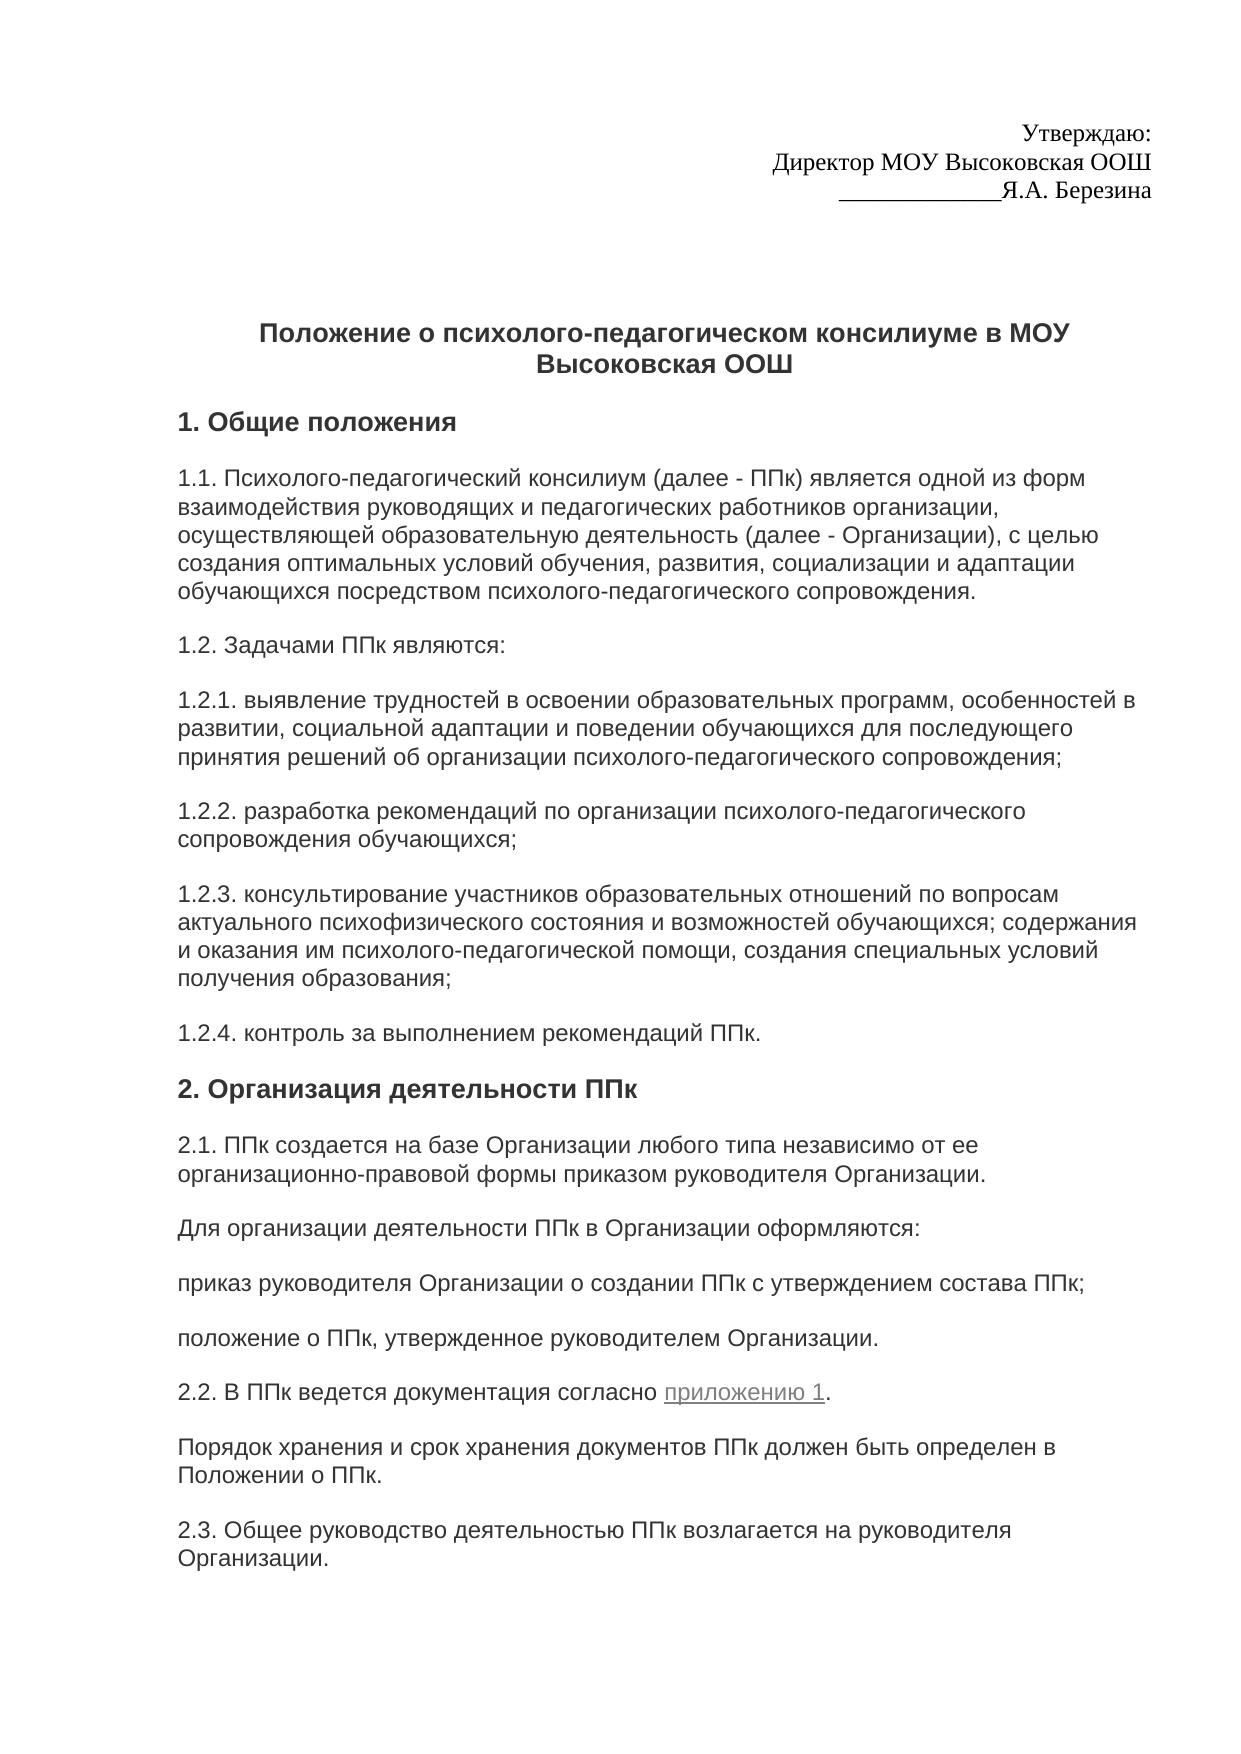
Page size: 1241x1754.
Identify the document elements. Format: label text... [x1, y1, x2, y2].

text положение о ППк, утвержденное руководителем Организации. [177, 1323, 1152, 1351]
text 1.2.3. консультирование участников образовательных отношений по вопросам актуального психофизического состояния и возможностей обучающихся; содержания и оказания им психолого-педагогической помощи, создания специальных условий получения образования; [177, 879, 1152, 992]
text 1. Общие положения [177, 406, 1152, 437]
text приказ руководителя Организации о создании ППк с утверждением состава ППк; [177, 1268, 1152, 1297]
text 1.2.2. разработка рекомендаций по организации психолого-педагогического сопровождения обучающихся; [177, 797, 1152, 853]
text Для организации деятельности ППк в Организации оформляются: [177, 1214, 1152, 1242]
text Порядок хранения и срок хранения документов ППк должен быть определен в Положении о ППк. [177, 1432, 1152, 1489]
text 2. Организация деятельности ППк [177, 1073, 1152, 1104]
text 2.3. Общее руководство деятельностью ППк возлагается на руководителя Организации. [177, 1515, 1152, 1572]
text 2.1. ППк создается на базе Организации любого типа независимо от ее организационно-правовой формы приказом руководителя Организации. [177, 1131, 1152, 1187]
text _____________Я.А. Березина [177, 176, 1152, 204]
text 2.2. В ППк ведется документация согласно приложению 1. [177, 1378, 1152, 1406]
text Директор МОУ Высоковская ООШ [177, 147, 1152, 176]
text Положение о психолого-педагогическом консилиуме в МОУ Высоковская ООШ [177, 317, 1152, 379]
text 1.2.1. выявление трудностей в освоении образовательных программ, особенностей в развитии, социальной адаптации и поведении обучающихся для последующего принятия решений об организации психолого-педагогического сопровождения; [177, 686, 1152, 770]
text 1.2.4. контроль за выполнением рекомендаций ППк. [177, 1018, 1152, 1047]
text Утверждаю: [177, 118, 1152, 147]
text 1.1. Психолого-педагогический консилиум (далее - ППк) является одной из форм взаимодействия руководящих и педагогических работников организации, осуществляющей образовательную деятельность (далее - Организации), с целью создания оптимальных условий обучения, развития, социализации и адаптации обучающихся посредством психолого-педагогического сопровождения. [177, 464, 1152, 604]
text 1.2. Задачами ППк являются: [177, 631, 1152, 659]
